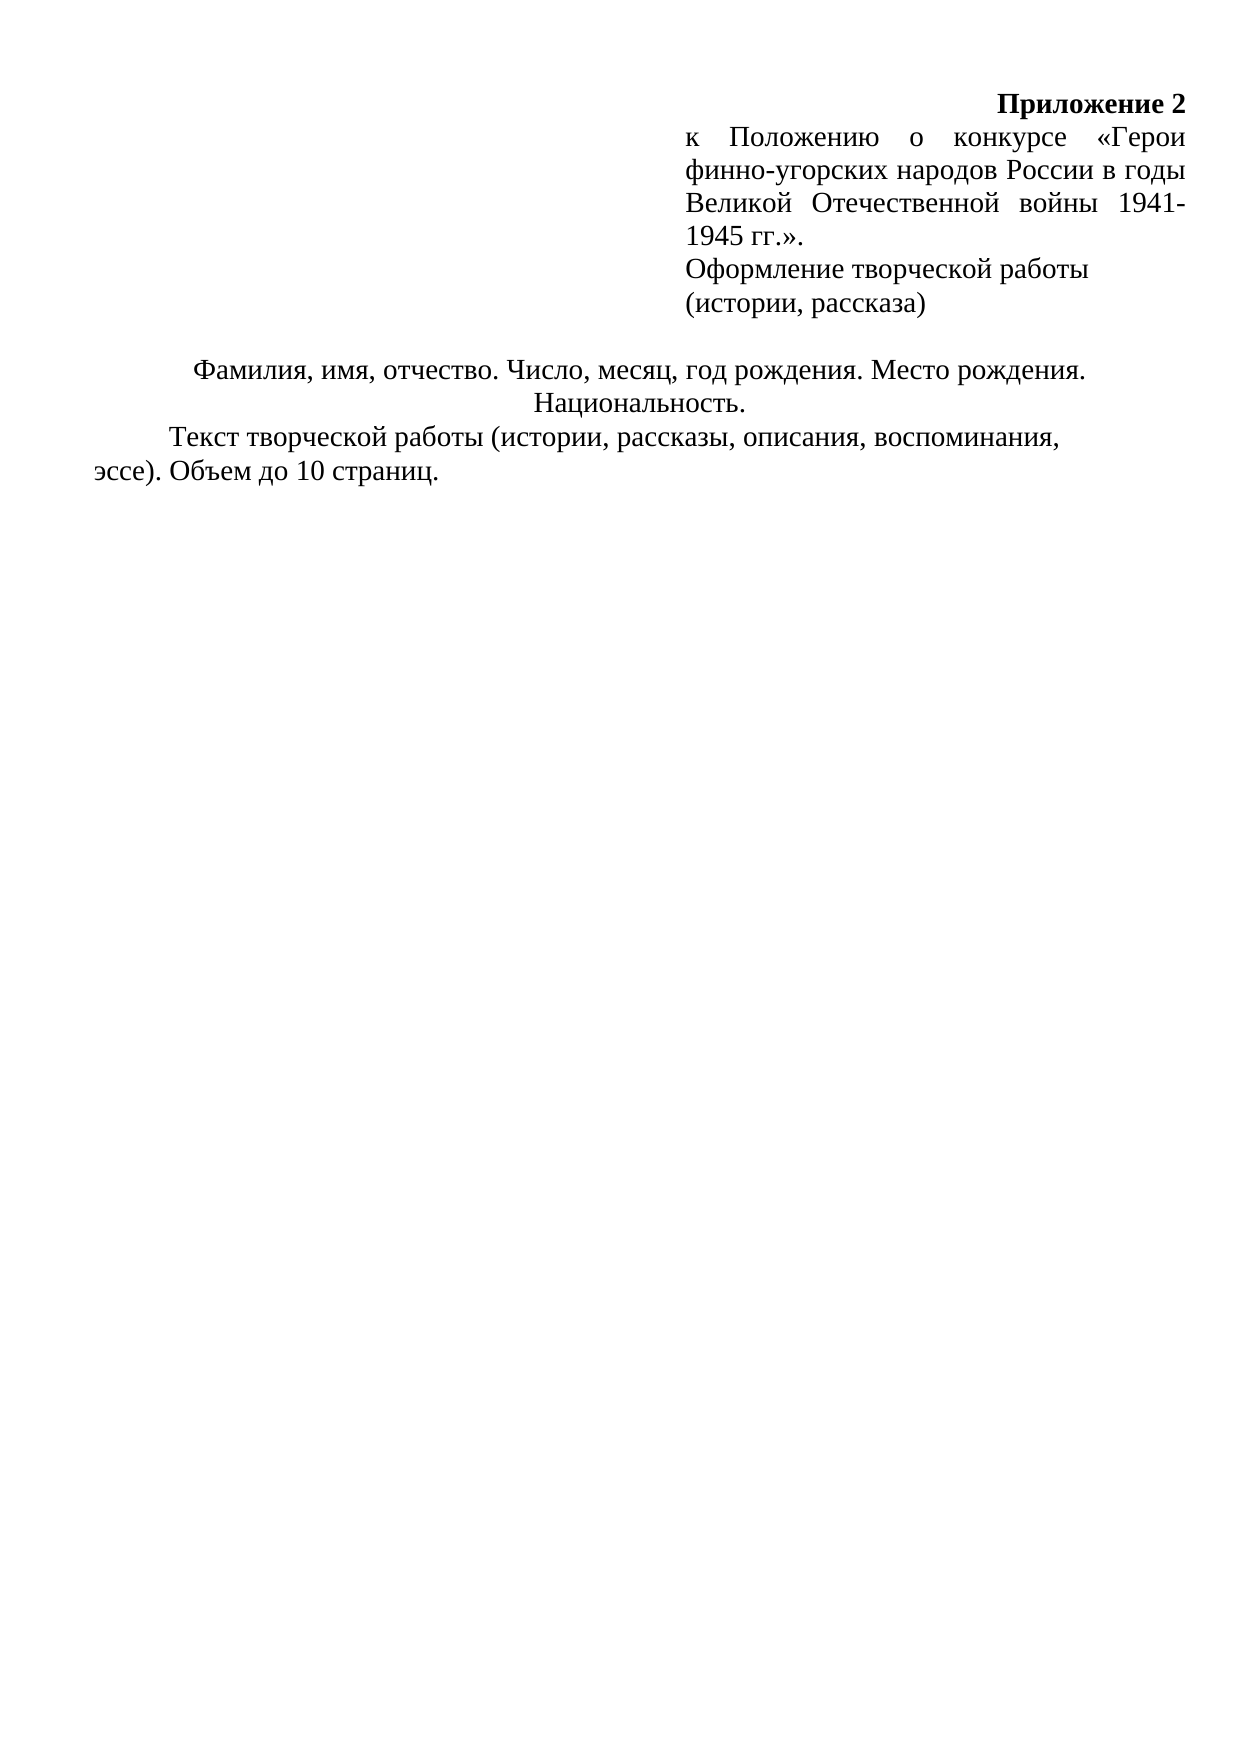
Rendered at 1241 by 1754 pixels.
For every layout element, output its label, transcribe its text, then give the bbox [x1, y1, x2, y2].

text Приложение 2 [685, 87, 1186, 120]
text Текст творческой работы (истории, рассказы, описания, воспоминания, эссе). Объем до 10 страниц. [93, 420, 1132, 488]
text Фамилия, имя, отчество. Число, месяц, год рождения. Место рождения. Национальность. [121, 353, 1159, 420]
text к Положению о конкурсе «Герои финно-угорских народов России в годы Великой Отечественной войны 1941-1945 гг.». [685, 120, 1186, 252]
text Оформление творческой работы (истории, рассказа) [685, 252, 1186, 319]
